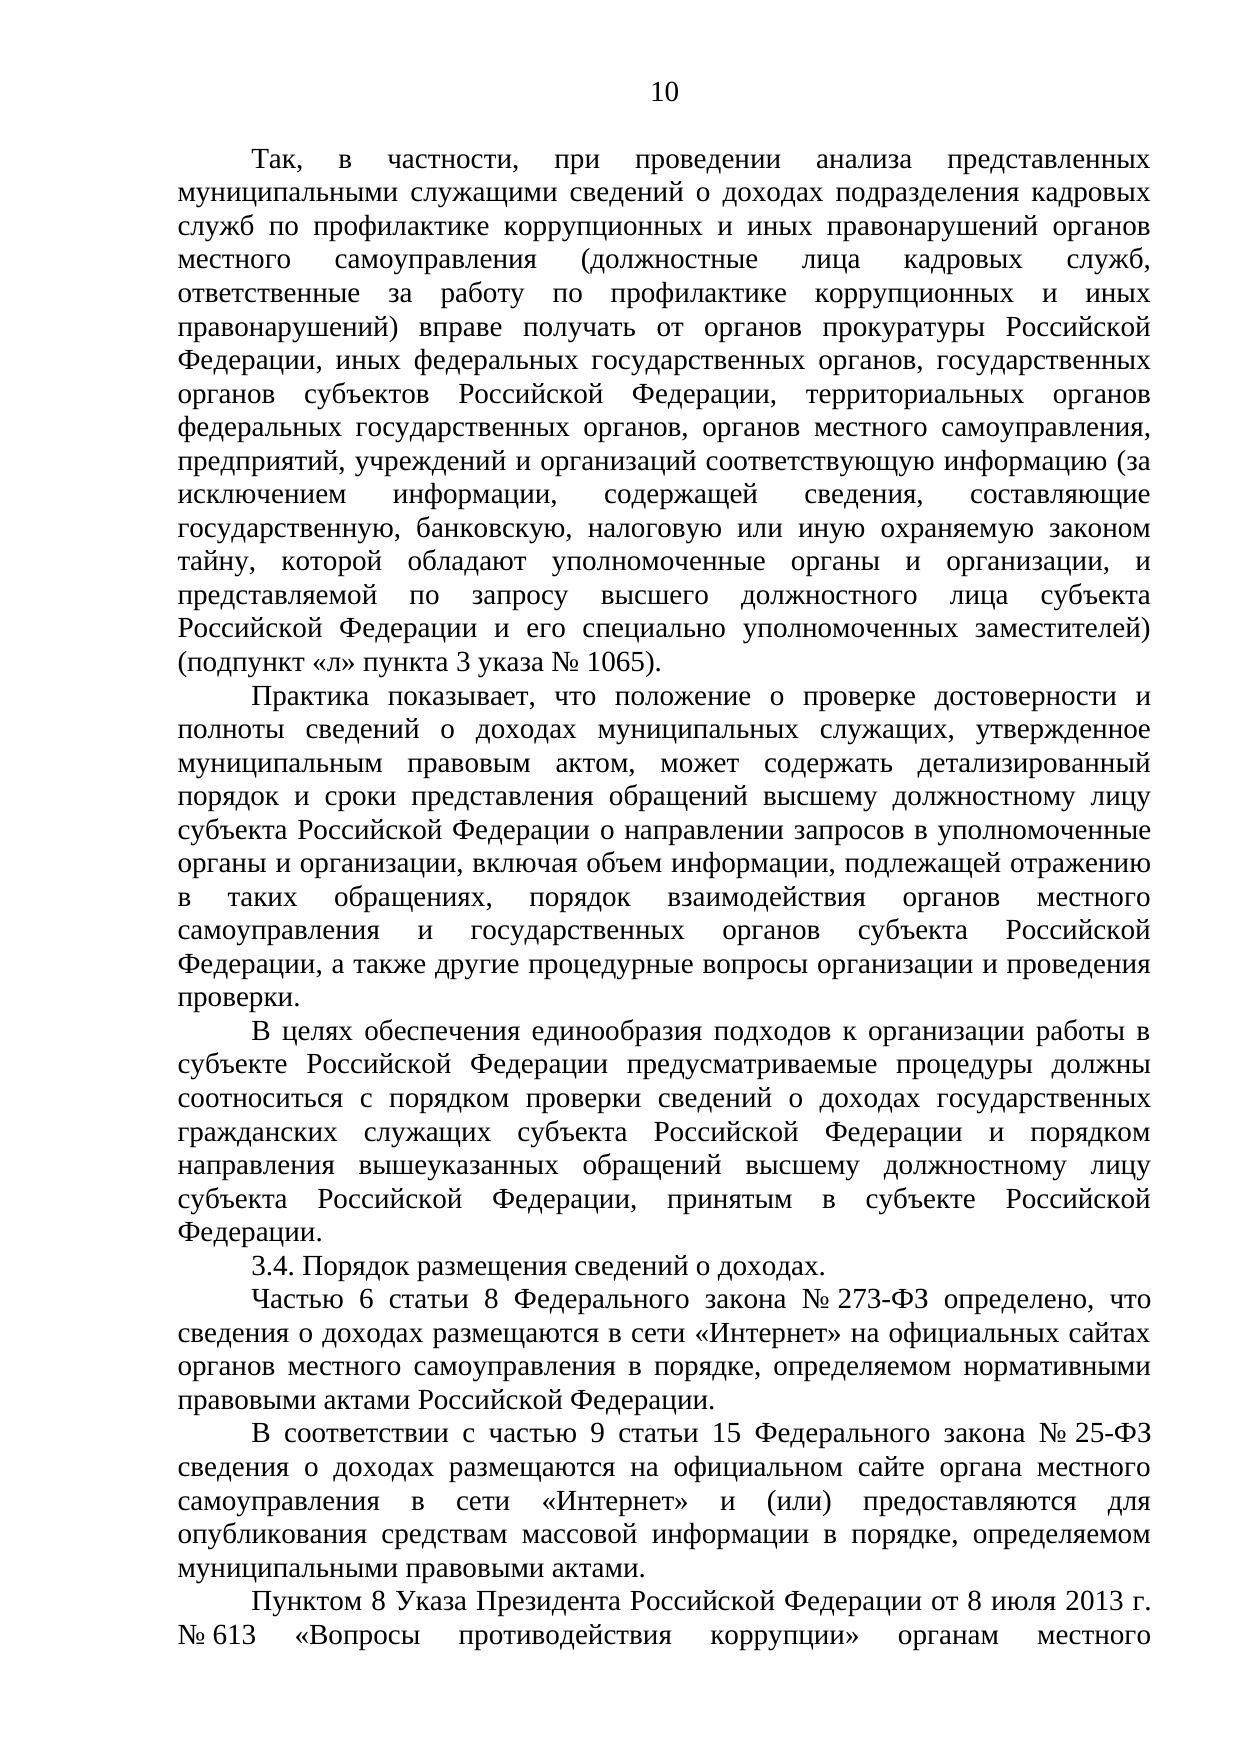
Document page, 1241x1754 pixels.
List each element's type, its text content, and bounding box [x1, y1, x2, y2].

text Так, в частности, при проведении анализа представленных муниципальными служащими сведений о доходах подразделения кадровых служб по профилактике коррупционных и иных правонарушений органов местного самоуправления (должностные лица кадровых служб, ответственные за работу по профилактике коррупционных и иных правонарушений) вправе получать от органов прокуратуры Российской Федерации, иных федеральных государственных органов, государственных органов субъектов Российской Федерации, территориальных органов федеральных государственных органов, органов местного самоуправления, предприятий, учреждений и организаций соответствующую информацию (за исключением информации, содержащей сведения, составляющие государственную, банковскую, налоговую или иную охраняемую законом тайну, которой обладают уполномоченные органы и организации, и представляемой по запросу высшего должностного лица субъекта Российской Федерации и его специально уполномоченных заместителей) (подпункт «л» пункта 3 указа № 1065). [177, 141, 1152, 678]
text В целях обеспечения единообразия подходов к организации работы в субъекте Российской Федерации предусматриваемые процедуры должны соотноситься с порядком проверки сведений о доходах государственных гражданских служащих субъекта Российской Федерации и порядком направления вышеуказанных обращений высшему должностному лицу субъекта Российской Федерации, принятым в субъекте Российской Федерации. [177, 1013, 1152, 1248]
text Частью 6 статьи 8 Федерального закона № 273-ФЗ определено, что сведения о доходах размещаются в сети «Интернет» на официальных сайтах органов местного самоуправления в порядке, определяемом нормативными правовыми актами Российской Федерации. [177, 1281, 1152, 1416]
text Практика показывает, что положение о проверке достоверности и полноты сведений о доходах муниципальных служащих, утвержденное муниципальным правовым актом, может содержать детализированный порядок и сроки представления обращений высшему должностному лицу субъекта Российской Федерации о направлении запросов в уполномоченные органы и организации, включая объем информации, подлежащей отражению в таких обращениях, порядок взаимодействия органов местного самоуправления и государственных органов субъекта Российской Федерации, а также другие процедурные вопросы организации и проведения проверки. [177, 678, 1152, 1013]
text В соответствии с частью 9 статьи 15 Федерального закона № 25-ФЗ сведения о доходах размещаются на официальном сайте органа местного самоуправления в сети «Интернет» и (или) предоставляются для опубликования средствам массовой информации в порядке, определяемом муниципальными правовыми актами. [177, 1416, 1152, 1583]
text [177, 1583, 1152, 1650]
text 3.4. Порядок размещения сведений о доходах. [177, 1248, 1152, 1281]
